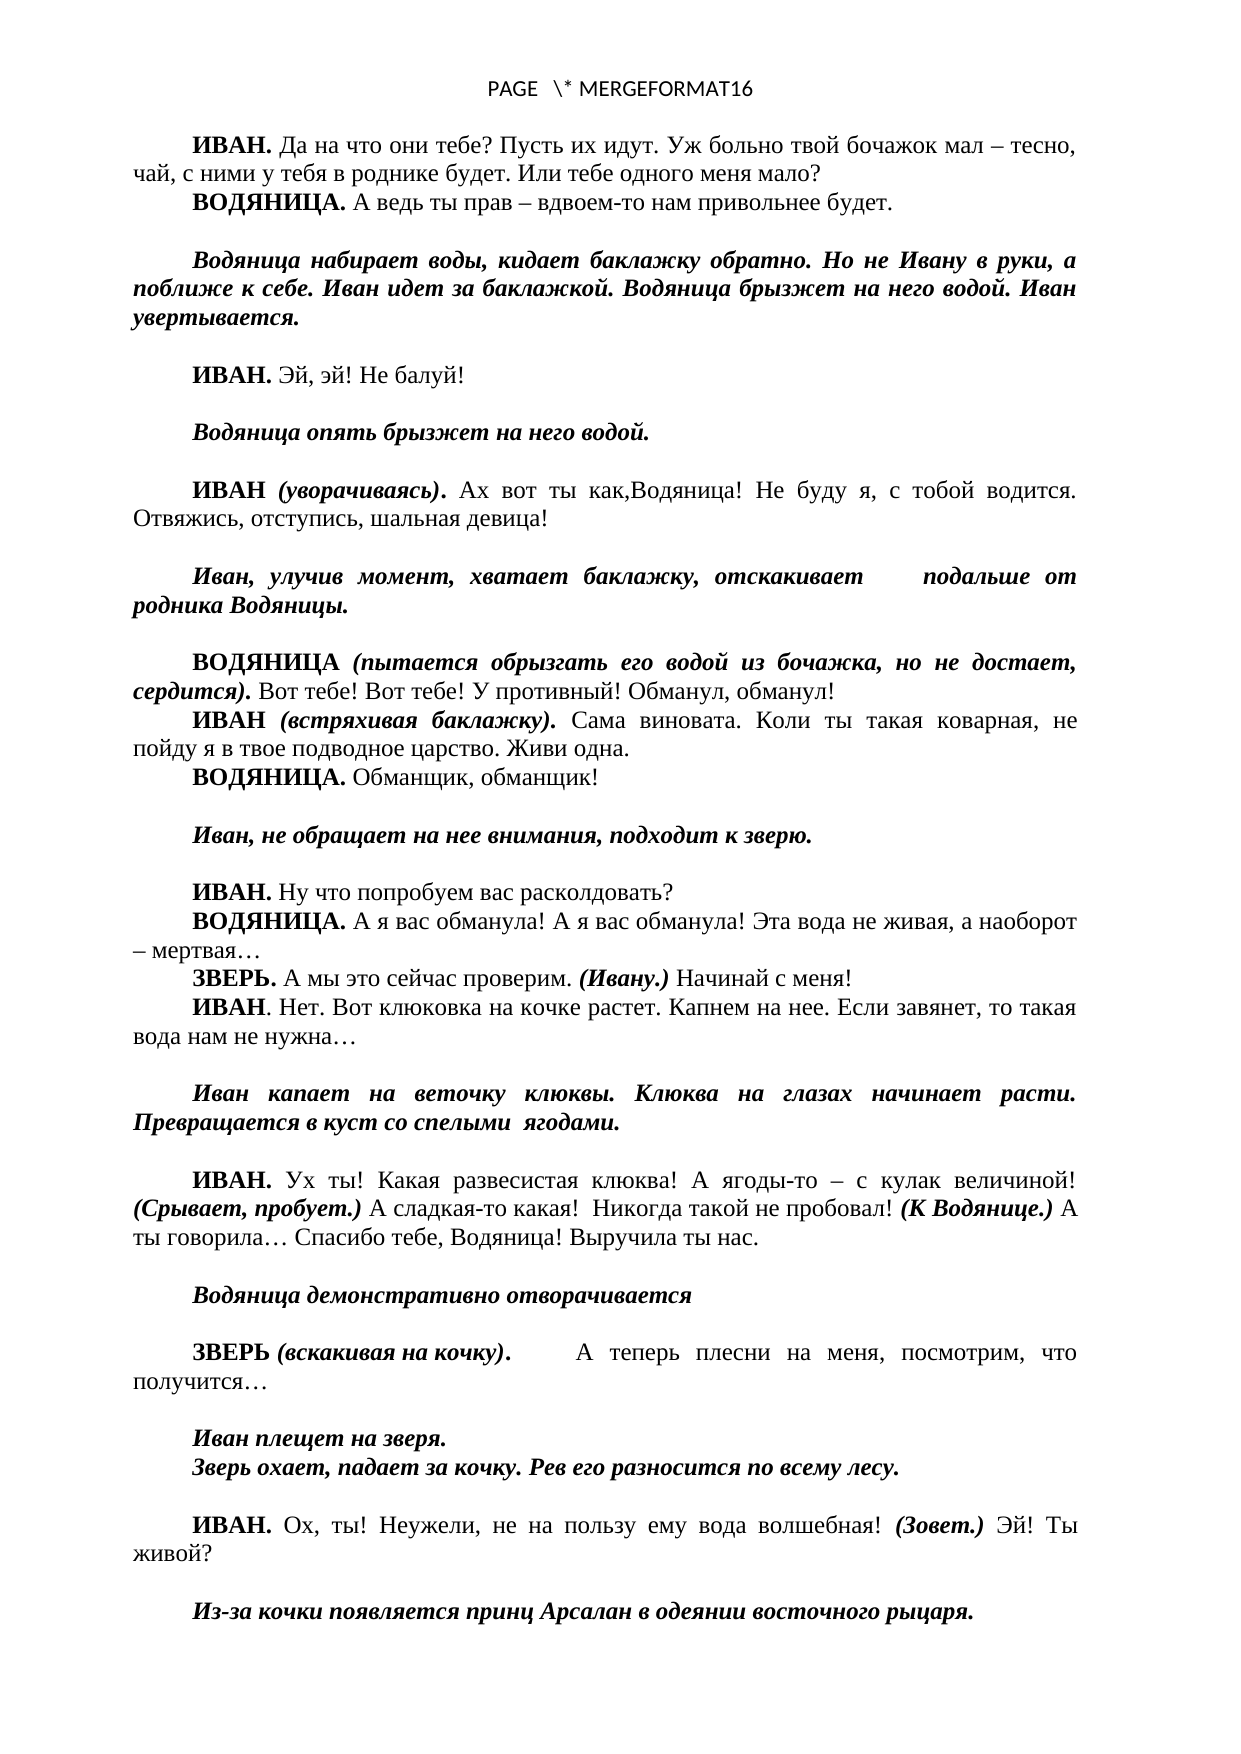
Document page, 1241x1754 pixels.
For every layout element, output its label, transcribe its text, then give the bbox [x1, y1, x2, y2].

text Иван, улучив момент, хватает баклажку, отскакивает подальше от родника Водяницы. [133, 561, 1078, 618]
text Водяница демонстративно отворачивается [133, 1280, 1078, 1308]
text ВОДЯНИЦА. А я вас обманула! А я вас обманула! Эта вода не живая, а наоборот – мертвая… [133, 906, 1078, 963]
text Водяница опять брызжет на него водой. [133, 417, 1078, 446]
text ИВАН. Нет. Вот клюковка на кочке растет. Капнем на нее. Если завянет, то такая вода нам не нужна… [133, 992, 1078, 1050]
text ИВАН. Эй, эй! Не балуй! [133, 360, 1078, 388]
text ВОДЯНИЦА. Обманщик, обманщик! [133, 762, 1078, 791]
text ВОДЯНИЦА. А ведь ты прав – вдвоем-то нам привольнее будет. [133, 187, 1078, 216]
text ИВАН (встряхивая баклажку). Сама виновата. Коли ты такая коварная, не пойду я в твое подводное царство. Живи одна. [133, 705, 1078, 762]
text ЗВЕРЬ. А мы это сейчас проверим. (Ивану.) Начинай с меня! [133, 963, 1078, 992]
text Зверь охает, падает за кочку. Рев его разносится по всему лесу. [133, 1452, 1078, 1481]
text ИВАН. Ну что попробуем вас расколдовать? [133, 877, 1078, 906]
text Из-за кочки появляется принц Арсалан в одеянии восточного рыцаря. [133, 1596, 1078, 1625]
text ВОДЯНИЦА (пытается обрызгать его водой из бочажка, но не достает, сердится). Вот тебе! Вот тебе! У противный! Обманул, обманул! [133, 647, 1078, 705]
text ИВАН. Ох, ты! Неужели, не на пользу ему вода волшебная! (Зовет.) Эй! Ты живой? [133, 1510, 1078, 1567]
text Иван плещет на зверя. [133, 1423, 1078, 1452]
text Иван, не обращает на нее внимания, подходит к зверю. [133, 820, 1078, 848]
text ИВАН (уворачиваясь). Ах вот ты как,Водяница! Не буду я, с тобой водится. Отвяжись, отступись, шальная девица! [133, 475, 1078, 532]
text ИВАН. Ух ты! Какая развесистая клюква! А ягоды-то – с кулак величиной! (Срывает, пробует.) А сладкая-то какая! Никогда такой не пробовал! (К Водянице.) А ты говорила… Спасибо тебе, Водяница! Выручила ты нас. [133, 1165, 1078, 1251]
text Иван капает на веточку клюквы. Клюква на глазах начинает расти. Превращается в куст со спелыми ягодами. [133, 1078, 1078, 1136]
text Водяница набирает воды, кидает баклажку обратно. Но не Ивану в руки, а поближе к себе. Иван идет за баклажкой. Водяница брызжет на него водой. Иван увертывается. [133, 245, 1078, 331]
text ИВАН. Да на что они тебе? Пусть их идут. Уж больно твой бочажок мал – тесно, чай, с ними у тебя в роднике будет. Или тебе одного меня мало? [133, 130, 1078, 187]
text ЗВЕРЬ (вскакивая на кочку). А теперь плесни на меня, посмотрим, что получится… [133, 1337, 1078, 1395]
